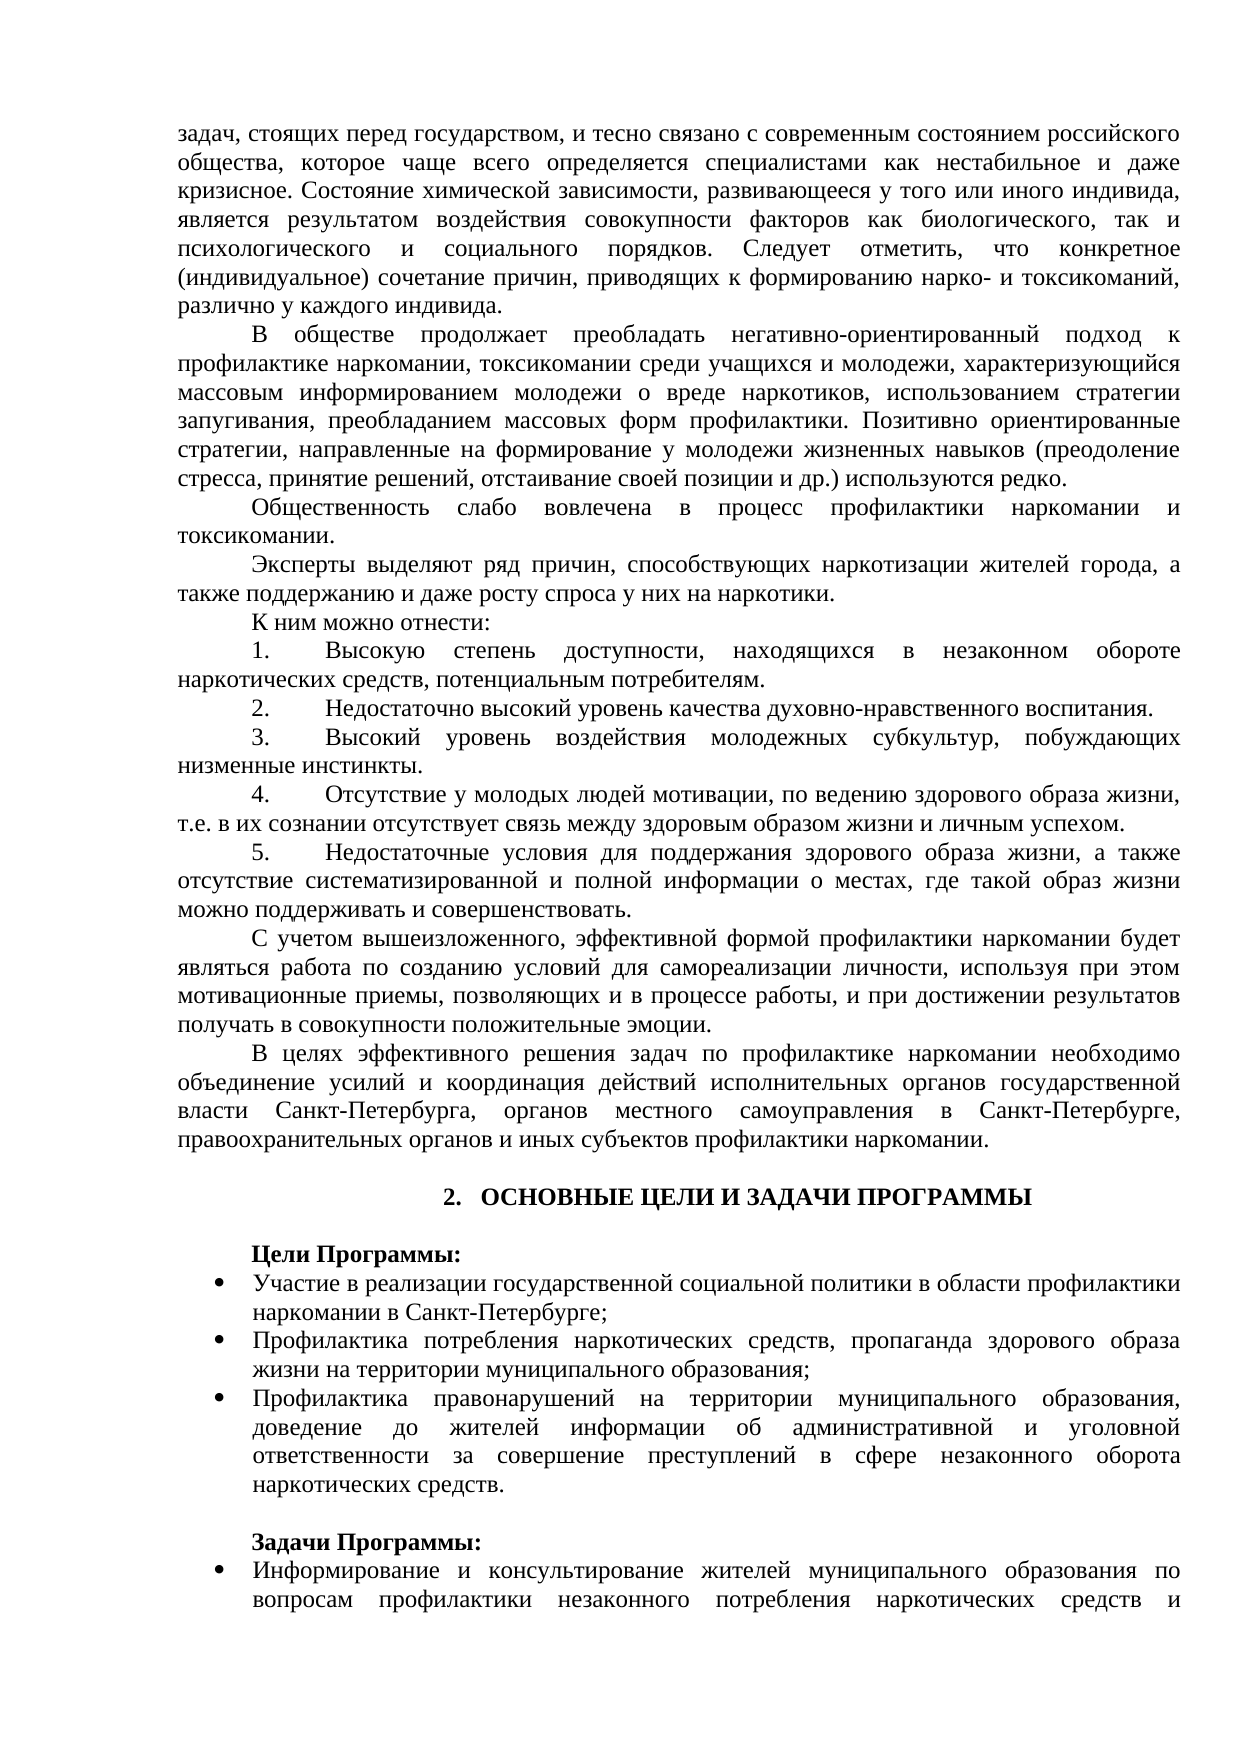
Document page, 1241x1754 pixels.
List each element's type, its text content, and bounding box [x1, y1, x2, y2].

text 5. Недостаточные условия для поддержания здорового образа жизни, а также отсутствие систематизированной и полной информации о местах, где такой образ жизни можно поддерживать и совершенствовать. [177, 837, 1181, 923]
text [177, 118, 1181, 319]
text 1. Высокую степень доступности, находящихся в незаконном обороте наркотических средств, потенциальным потребителям. [177, 636, 1181, 693]
text 2. Недостаточно высокий уровень качества духовно-нравственного воспитания. [177, 693, 1181, 722]
text Цели Программы: [177, 1239, 1181, 1268]
list Профилактика потребления наркотических средств, пропаганда здорового образа жизни на территории муниципального образования; [215, 1326, 1181, 1383]
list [215, 1556, 1181, 1613]
text Общественность слабо вовлечена в процесс профилактики наркомании и токсикомании. [177, 492, 1181, 549]
text К ним можно отнести: [177, 607, 1181, 636]
list Участие в реализации государственной социальной политики в области профилактики наркомании в Санкт-Петербурге; [215, 1268, 1181, 1326]
text С учетом вышеизложенного, эффективной формой профилактики наркомании будет являться работа по созданию условий для самореализации личности, используя при этом мотивационные приемы, позволяющих и в процессе работы, и при достижении результатов получать в совокупности положительные эмоции. [177, 923, 1181, 1038]
text В обществе продолжает преобладать негативно-ориентированный подход к профилактике наркомании, токсикомании среди учащихся и молодежи, характеризующийся массовым информированием молодежи о вреде наркотиков, использованием стратегии запугивания, преобладанием массовых форм профилактики. Позитивно ориентированные стратегии, направленные на формирование у молодежи жизненных навыков (преодоление стресса, принятие решений, отстаивание своей позиции и др.) используются редко. [177, 319, 1181, 492]
text 3. Высокий уровень воздействия молодежных субкультур, побуждающих низменные инстинкты. [177, 722, 1181, 779]
text В целях эффективного решения задач по профилактике наркомании необходимо объединение усилий и координация действий исполнительных органов государственной власти Санкт-Петербурга, органов местного самоуправления в Санкт-Петербурге, правоохранительных органов и иных субъектов профилактики наркомании. [177, 1038, 1181, 1153]
text Эксперты выделяют ряд причин, способствующих наркотизации жителей города, а также поддержанию и даже росту спроса у них на наркотики. [177, 549, 1181, 607]
list ОСНОВНЫЕ ЦЕЛИ И ЗАДАЧИ ПРОГРАММЫ [294, 1182, 1181, 1211]
list Профилактика правонарушений на территории муниципального образования, доведение до жителей информации об административной и уголовной ответственности за совершение преступлений в сфере незаконного оборота наркотических средств. [215, 1383, 1181, 1498]
text Задачи Программы: [177, 1527, 1181, 1556]
text 4. Отсутствие у молодых людей мотивации, по ведению здорового образа жизни, т.е. в их сознании отсутствует связь между здоровым образом жизни и личным успехом. [177, 779, 1181, 837]
